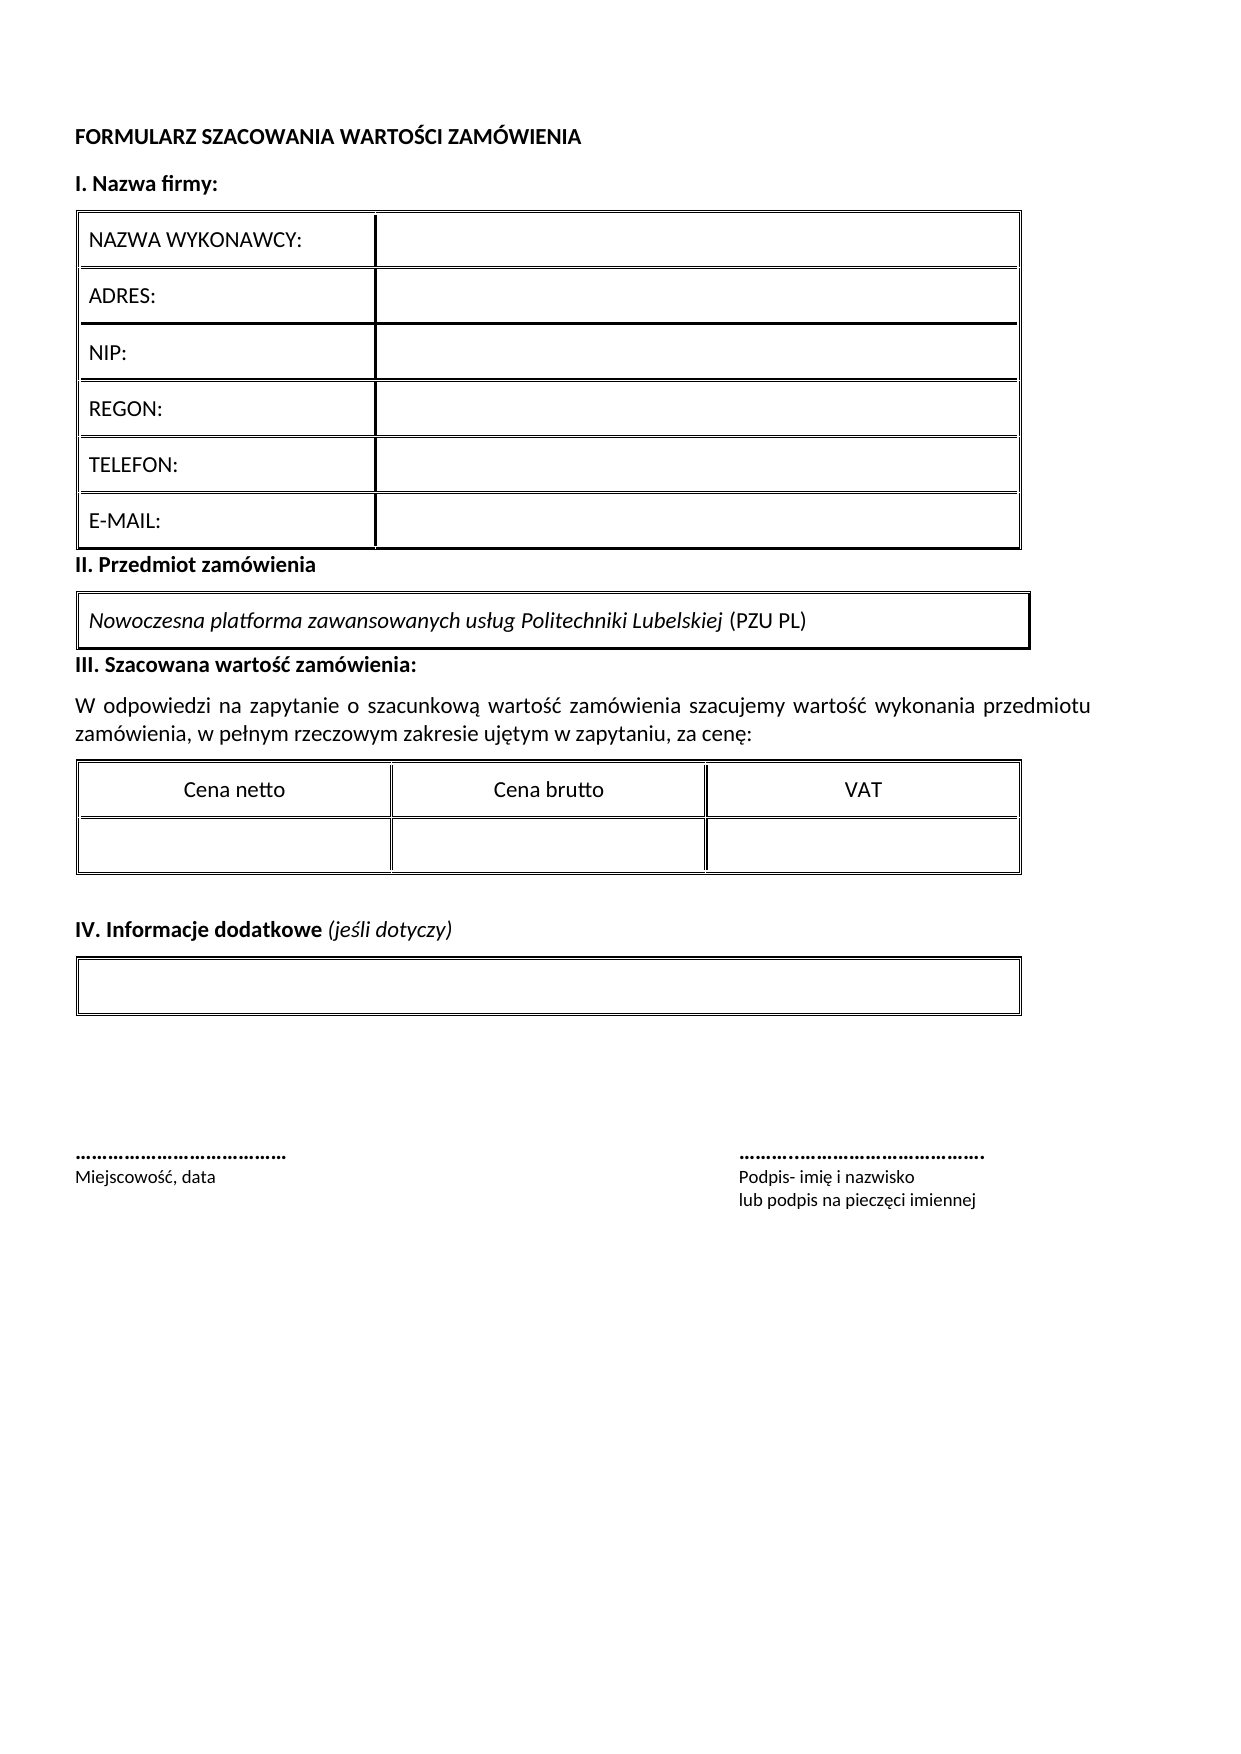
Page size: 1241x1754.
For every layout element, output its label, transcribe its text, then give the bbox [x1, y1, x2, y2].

text Miejscowość, data Podpis- imię i nazwisko [75, 1165, 1093, 1188]
table_cell [377, 378, 1019, 434]
text IV. Informacje dodatkowe (jeśli dotyczy) [75, 916, 1093, 944]
table_cell REGON: [79, 378, 374, 434]
table_cell [77, 816, 392, 872]
text lub podpis na pieczęci imiennej [665, 1188, 1093, 1211]
table_cell TELEFON: [79, 435, 374, 491]
table_header [375, 213, 1019, 266]
table_cell [706, 816, 1020, 872]
table_cell ADRES: [77, 266, 375, 322]
table_cell [375, 491, 1020, 547]
text I. Nazwa firmy: [75, 169, 1093, 197]
text W odpowiedzi na zapytanie o szacunkową wartość zamówienia szacujemy wartość wykonania przedmiotu zamówienia, w pełnym rzeczowym zakresie ujętym w zapytaniu, za cenę: [75, 691, 1093, 747]
table_header Nowoczesna platforma zawansowanych usług Politechniki Lubelskiej (PZU PL) [79, 594, 1028, 647]
table_header VAT [706, 763, 1019, 816]
table_header [79, 960, 1019, 1012]
text ………………………………… ………..……………………………. [75, 1137, 1093, 1165]
table_header NAZWA WYKONAWCY: [79, 213, 375, 266]
table_cell [377, 435, 1019, 491]
table_cell E-MAIL: [77, 491, 375, 547]
text FORMULARZ SZACOWANIA WARTOŚCI ZAMÓWIENIA [75, 122, 1093, 150]
table_cell [377, 322, 1019, 378]
table_cell NIP: [79, 322, 374, 378]
table_cell [392, 816, 706, 872]
table_header Cena brutto [392, 761, 706, 816]
text III. Szacowana wartość zamówienia: [75, 650, 1093, 678]
table_header Cena netto [79, 763, 392, 816]
text II. Przedmiot zamówienia [75, 550, 1093, 578]
table_cell [375, 266, 1020, 322]
